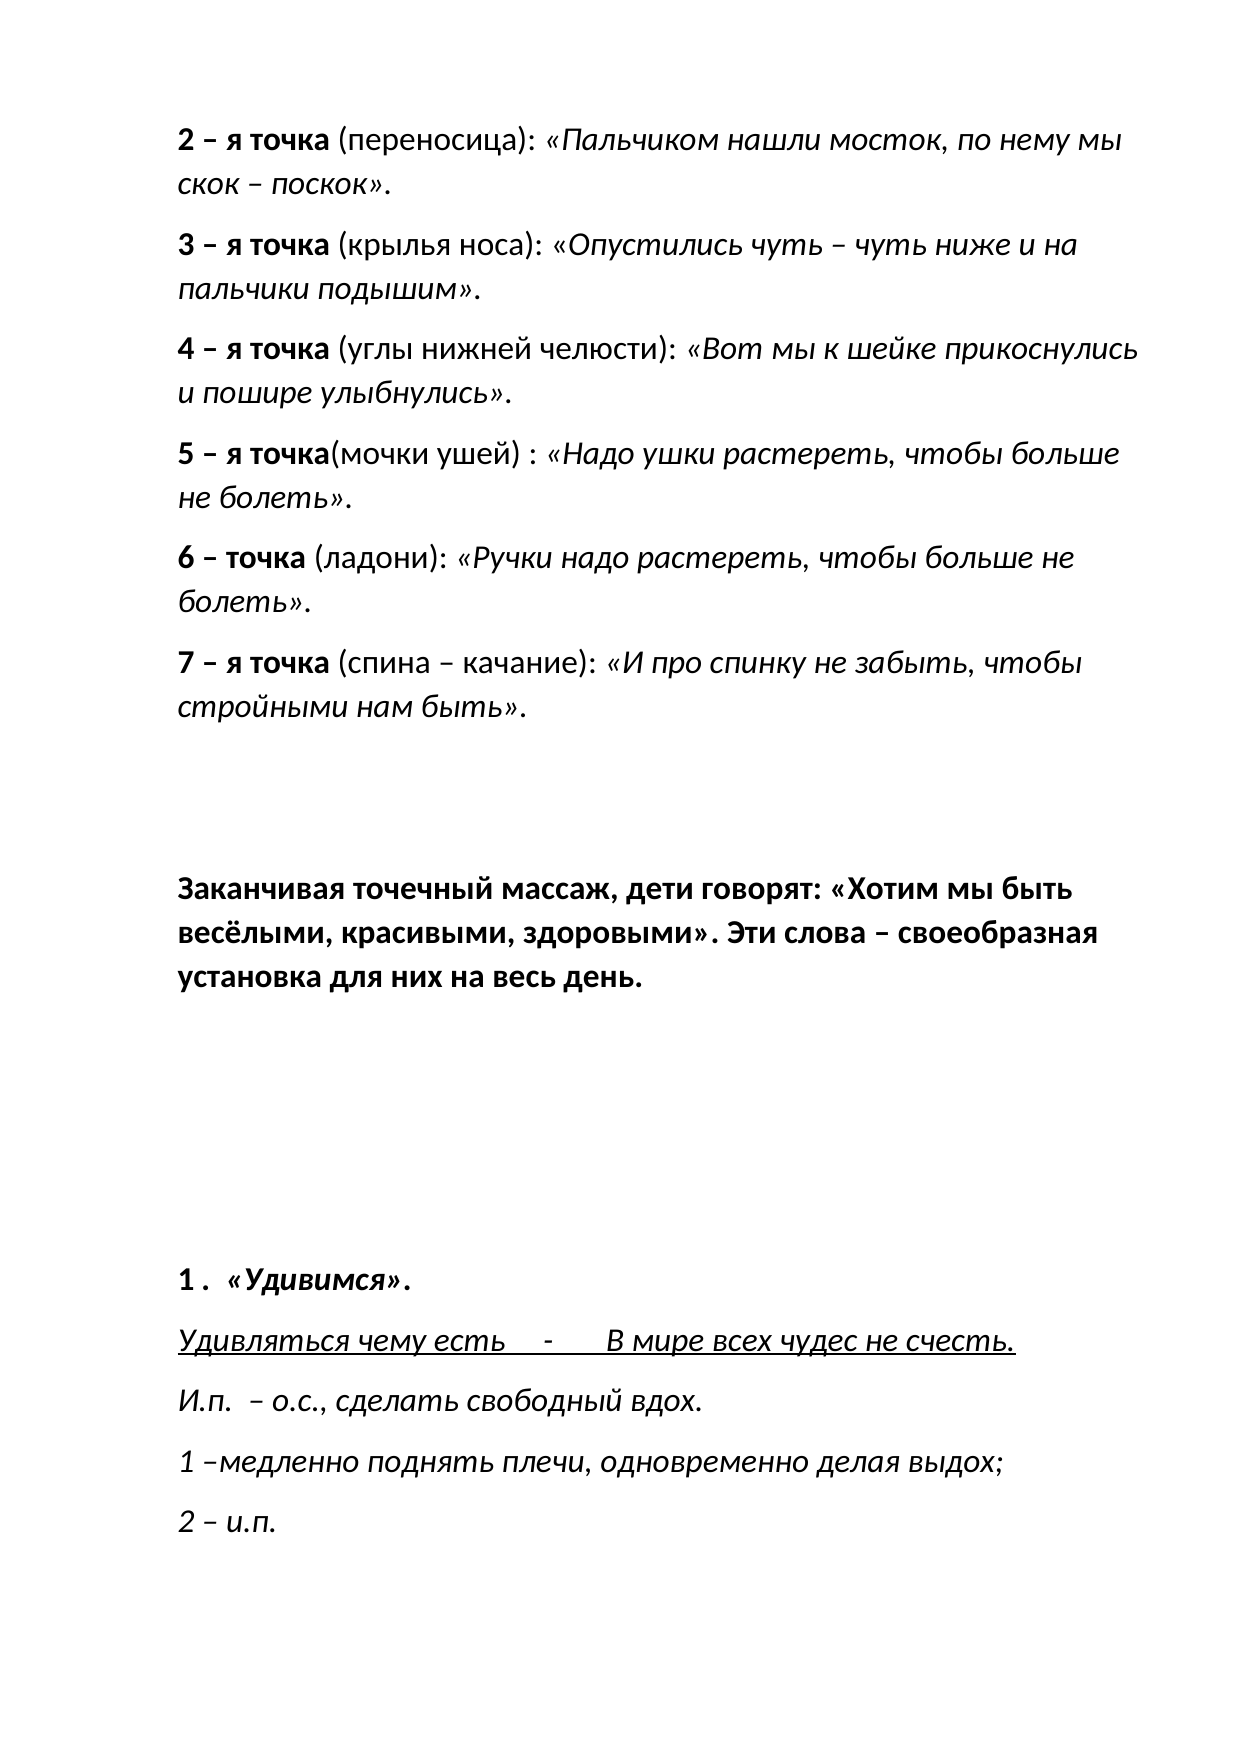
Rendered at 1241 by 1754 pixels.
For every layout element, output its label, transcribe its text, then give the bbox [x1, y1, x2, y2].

text 1 –медленно поднять плечи, одновременно делая выдох; [177, 1440, 1152, 1481]
text 2 – я точка (переносица): «Пальчиком нашли мосток, по нему мы скок – поскок». [177, 118, 1152, 203]
text И.п. – о.с., сделать свободный вдох. [177, 1379, 1152, 1420]
text 5 – я точка(мочки ушей) : «Надо ушки растереть, чтобы больше не болеть». [177, 432, 1152, 517]
text 1 . «Удивимся». [177, 1258, 1152, 1299]
text Заканчивая точечный массаж, дети говорят: «Хотим мы быть весёлыми, красивыми, здоровыми». Эти слова – своеобразная установка для них на весь день. [177, 867, 1152, 996]
text 6 – точка (ладони): «Ручки надо растереть, чтобы больше не болеть». [177, 536, 1152, 621]
text 7 – я точка (спина – качание): «И про спинку не забыть, чтобы стройными нам быть». [177, 641, 1152, 726]
text 3 – я точка (крылья носа): «Опустились чуть – чуть ниже и на пальчики подышим». [177, 223, 1152, 307]
text 4 – я точка (углы нижней челюсти): «Вот мы к шейке прикоснулись и пошире улыбнулись». [177, 327, 1152, 412]
text Удивляться чему есть - В мире всех чудес не счесть. [177, 1318, 1152, 1359]
text 2 – и.п. [177, 1500, 1152, 1541]
